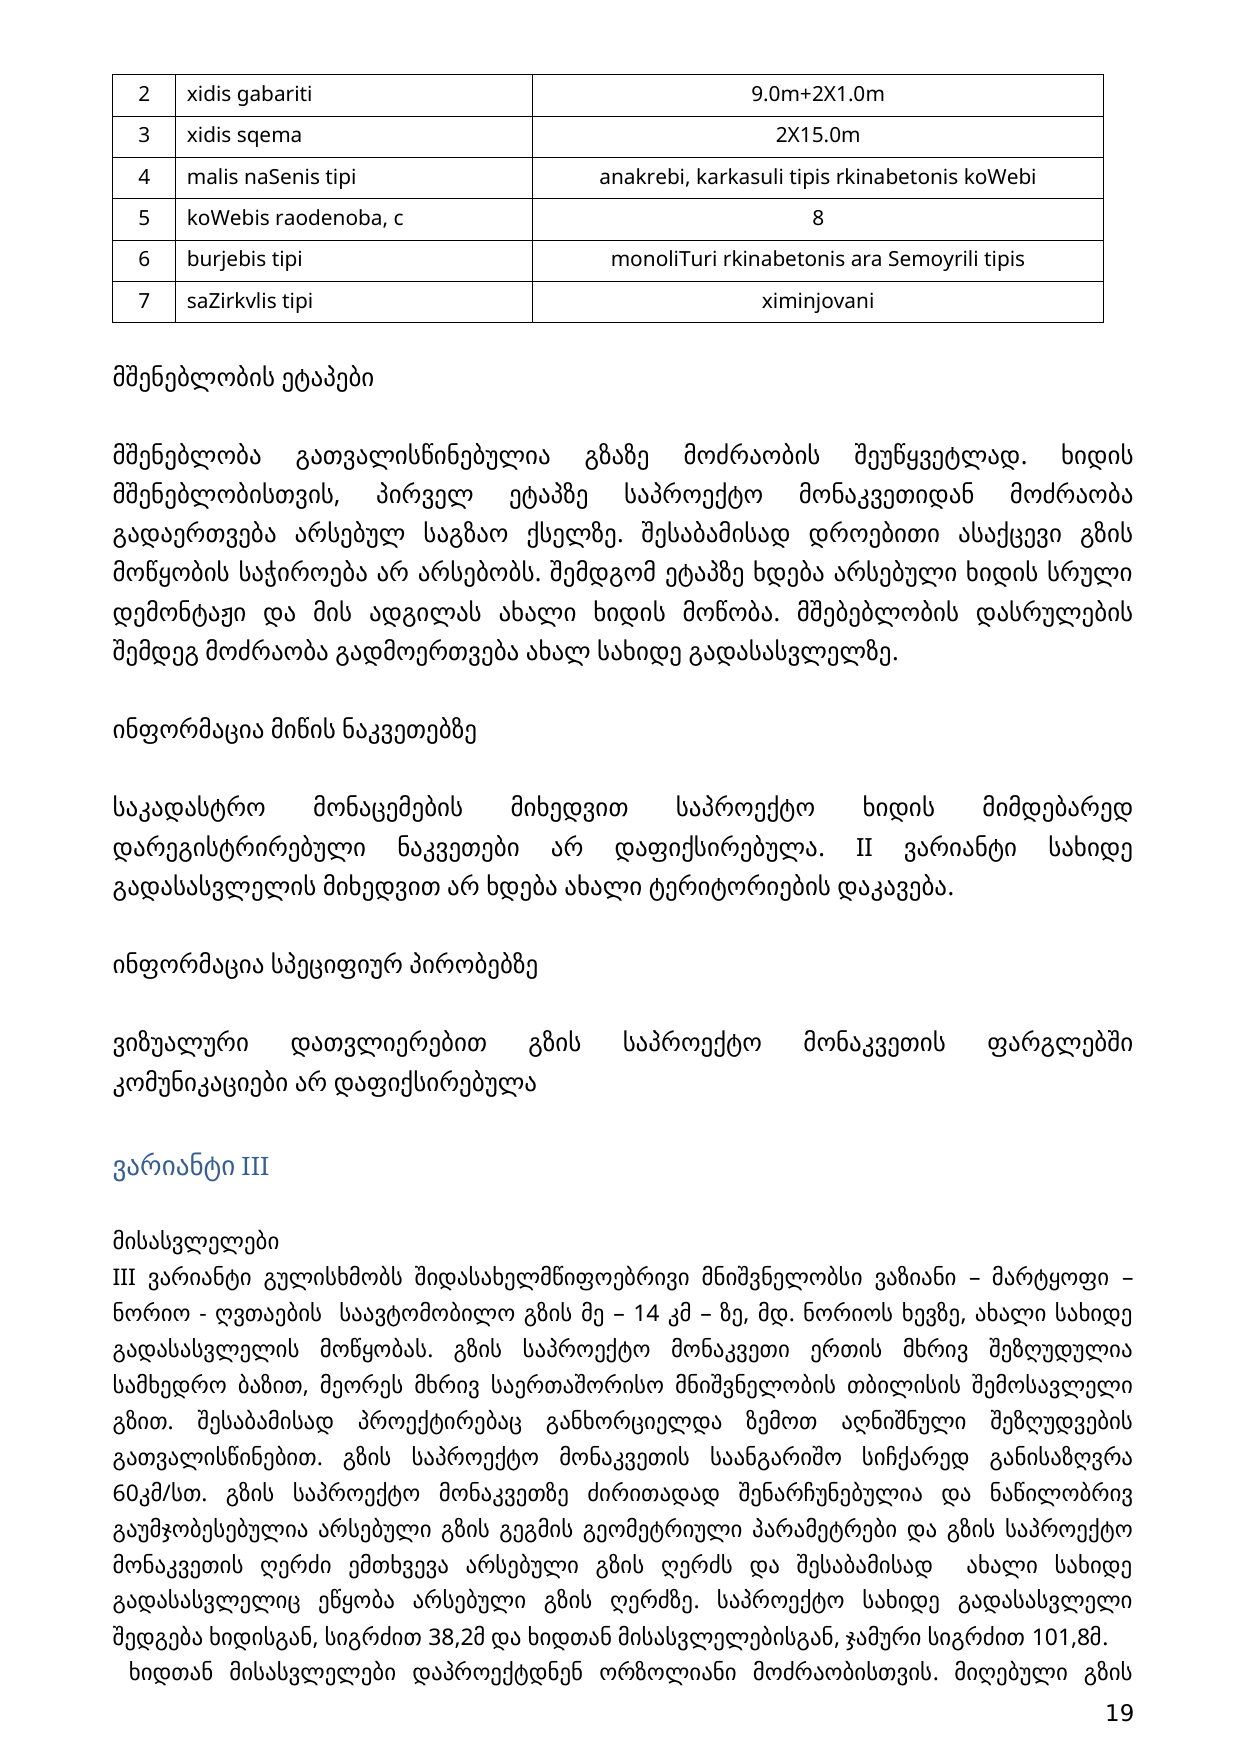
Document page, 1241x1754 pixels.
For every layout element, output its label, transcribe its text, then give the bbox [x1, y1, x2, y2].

table_cell 6 [113, 241, 175, 281]
text ვიზუალური დათვლიერებით გზის საპროექტო მონაკვეთის ფარგლებში კომუნიკაციები არ დაფიქსირებულა [112, 1025, 1134, 1098]
table_cell 5 [113, 199, 175, 239]
text III ვარიანტი გულისხმობს შიდასახელმწიფოებრივი მნიშვნელობსი ვაზიანი – მარტყოფი – ნორიო - ღვთაების საავტომობილო გზის მე – 14 კმ – ზე, მდ. ნორიოს ხევზე, ახალი სახიდე გადასასვლელის მოწყობას. გზის საპროექტო მონაკვეთი ერთის მხრივ შეზღუდულია სამხედრო ბაზით, მეორეს მხრივ საერთაშორისო მნიშვნელობის თბილისის შემოსავლელი გზით. შესაბამისად პროექტირებაც განხორციელდა ზემოთ აღნიშნული შეზღუდვების გათვალისწინებით. გზის საპროექტო მონაკვეთის საანგარიშო სიჩქარედ განისაზღვრა 60კმ/სთ. გზის საპროექტო მონაკვეთზე ძირითადად შენარჩუნებულია და ნაწილობრივ გაუმჯობესებულია არსებული გზის გეგმის გეომეტრიული პარამეტრები და გზის საპროექტო მონაკვეთის ღერძი ემთხვევა არსებული გზის ღერძს და შესაბამისად ახალი სახიდე გადასასვლელიც ეწყობა არსებული გზის ღერძზე. საპროექტო სახიდე გადასასვლელი შედგება ხიდისგან, სიგრძით 38,2მ და ხიდთან მისასვლელებისგან, ჯამური სიგრძით 101,8მ. [112, 1261, 1134, 1652]
text ინფორმაცია სპეციფიურ პირობებზე [112, 947, 1134, 981]
table_cell ximinjovani [533, 282, 1103, 322]
subtitle ვარიანტი III [112, 1147, 1134, 1184]
table_cell 8 [533, 199, 1103, 239]
table_cell xidis sqema [176, 117, 532, 157]
table_cell koWebis raodenoba, c [176, 199, 532, 239]
table_cell xidis gabariti [176, 75, 532, 116]
table_cell anakrebi, karkasuli tipis rkinabetonis koWebi [533, 158, 1103, 198]
table_cell 4 [113, 158, 175, 198]
text საკადასტრო მონაცემების მიხედვით საპროექტო ხიდის მიმდებარედ დარეგისტრირებული ნაკვეთები არ დაფიქსირებულა. II ვარიანტი სახიდე გადასასვლელის მიხედვით არ ხდება ახალი ტერიტორიების დაკავება. [112, 790, 1134, 902]
table_cell 3 [113, 117, 175, 157]
table_cell monoliTuri rkinabetonis ara Semoyrili tipis [533, 241, 1103, 281]
table_cell 2X15.0m [533, 117, 1103, 157]
table_cell 2 [113, 75, 175, 116]
text მშენებლობის ეტაპები [112, 359, 1134, 393]
text მშენებლობა გათვალისწინებულია გზაზე მოძრაობის შეუწყვეტლად. ხიდის მშენებლობისთვის, პირველ ეტაპზე საპროექტო მონაკვეთიდან მოძრაობა გადაერთვება არსებულ საგზაო ქსელზე. შესაბამისად დროებითი ასაქცევი გზის მოწყობის საჭიროება არ არსებობს. შემდგომ ეტაპზე ხდება არსებული ხიდის სრული დემონტაჟი და მის ადგილას ახალი ხიდის მოწობა. მშებებლობის დასრულების შემდეგ მოძრაობა გადმოერთვება ახალ სახიდე გადასასვლელზე. [112, 438, 1134, 667]
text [112, 1656, 1134, 1688]
table_cell 7 [113, 282, 175, 322]
table_cell burjebis tipi [176, 241, 532, 281]
text ინფორმაცია მიწის ნაკვეთებზე [112, 712, 1134, 746]
text მისასვლელები [112, 1225, 1134, 1256]
table_cell 9.0m+2X1.0m [533, 75, 1103, 116]
table_cell saZirkvlis tipi [176, 282, 532, 322]
table_cell malis naSenis tipi [176, 158, 532, 198]
